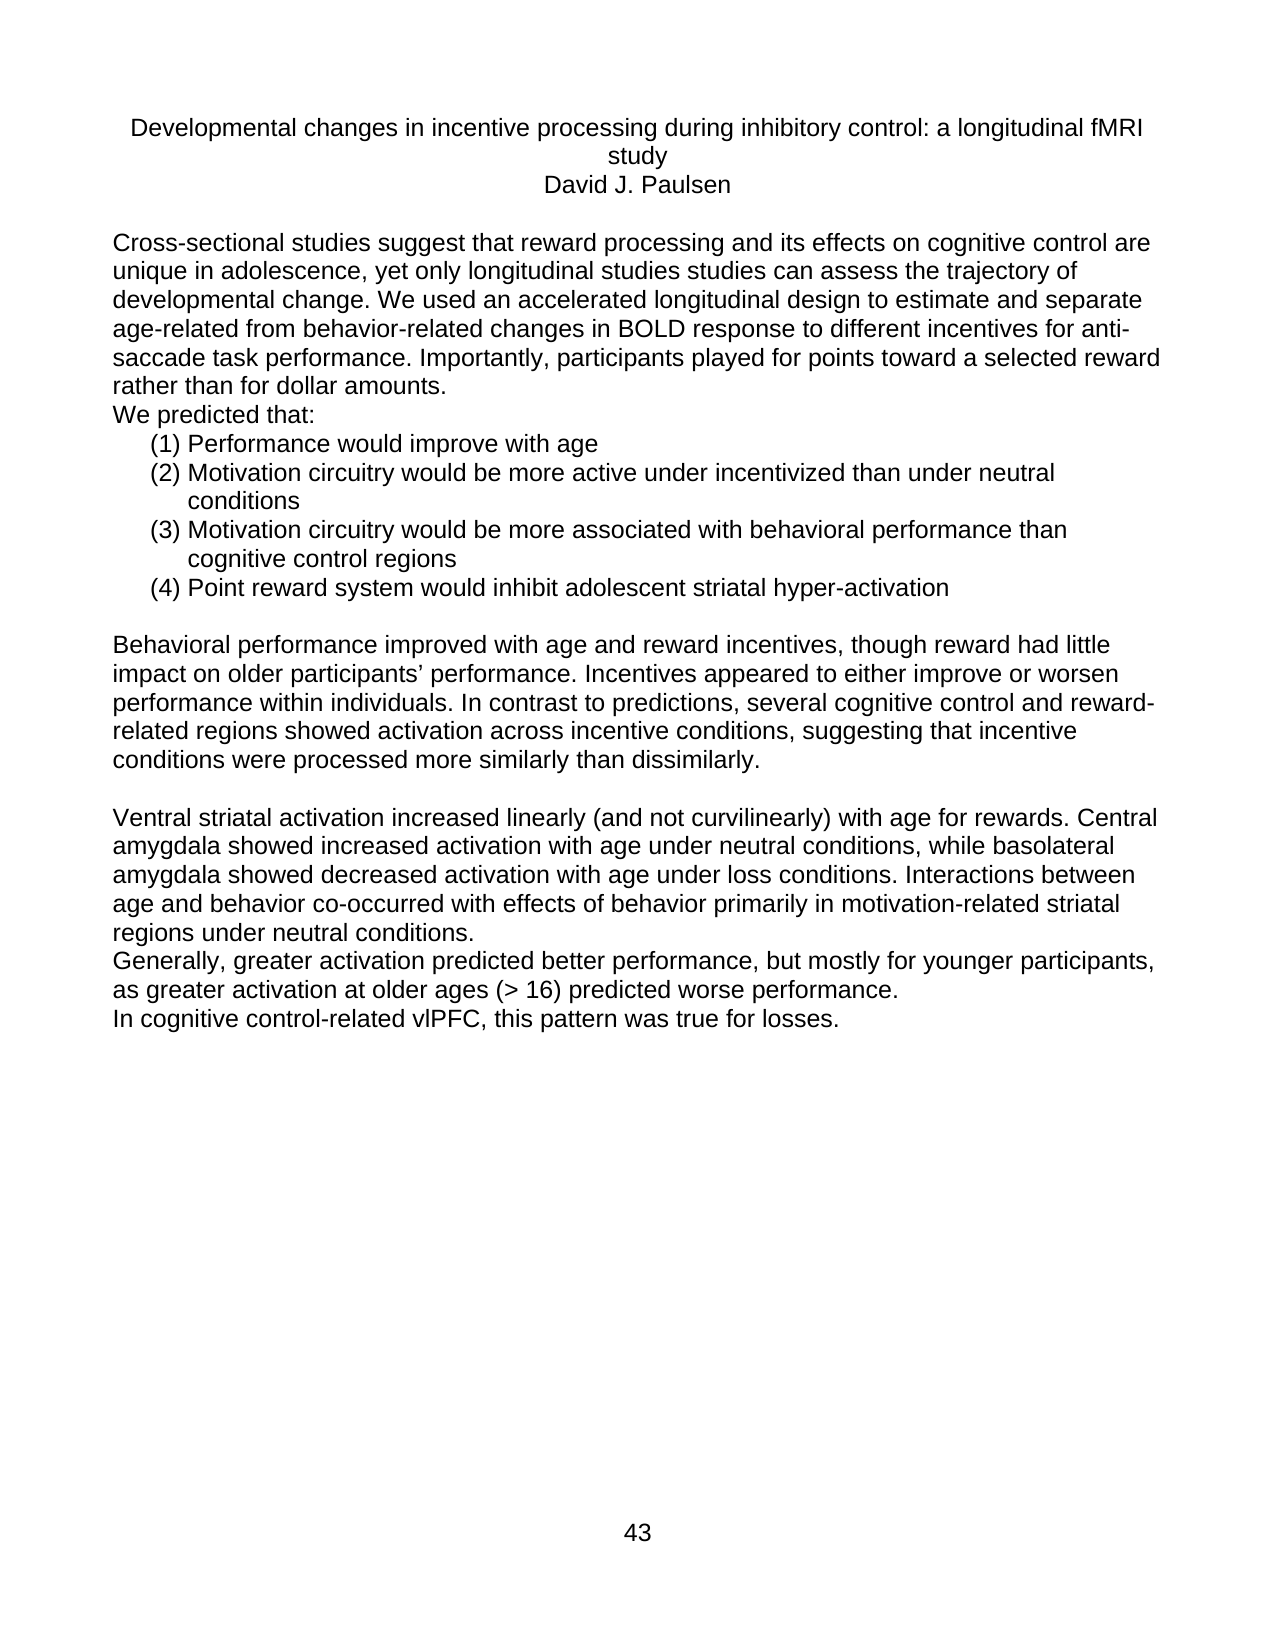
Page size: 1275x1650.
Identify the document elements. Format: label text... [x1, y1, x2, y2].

text Developmental changes in incentive processing during inhibitory control: a longitudinal fMRI study [112, 112, 1162, 170]
text We predicted that: [112, 400, 1162, 429]
text Cross-sectional studies suggest that reward processing and its effects on cognitive control are unique in adolescence, yet only longitudinal studies studies can assess the trajectory of developmental change. We used an accelerated longitudinal design to estimate and separate age-related from behavior-related changes in BOLD response to different incentives for anti-saccade task performance. Importantly, participants played for points toward a selected reward rather than for dollar amounts. [112, 227, 1162, 400]
text Ventral striatal activation increased linearly (and not curvilinearly) with age for rewards. Central amygdala showed increased activation with age under neutral conditions, while basolateral amygdala showed decreased activation with age under loss conditions. Interactions between age and behavior co-occurred with effects of behavior primarily in motivation-related striatal regions under neutral conditions. [112, 802, 1162, 946]
text In cognitive control-related vlPFC, this pattern was true for losses. [112, 1004, 1162, 1032]
list Performance would improve with age [150, 429, 1162, 457]
list Motivation circuitry would be more active under incentivized than under neutral conditions [150, 457, 1162, 515]
text David J. Paulsen [112, 170, 1162, 199]
text Behavioral performance improved with age and reward incentives, though reward had little impact on older participants’ performance. Incentives appeared to either improve or worsen performance within individuals. In contrast to predictions, several cognitive control and reward-related regions showed activation across incentive conditions, suggesting that incentive conditions were processed more similarly than dissimilarly. [112, 630, 1162, 774]
list Motivation circuitry would be more associated with behavioral performance than cognitive control regions [150, 515, 1162, 572]
list Point reward system would inhibit adolescent striatal hyper-activation [150, 572, 1162, 601]
text Generally, greater activation predicted better performance, but mostly for younger participants, as greater activation at older ages (> 16) predicted worse performance. [112, 946, 1162, 1004]
